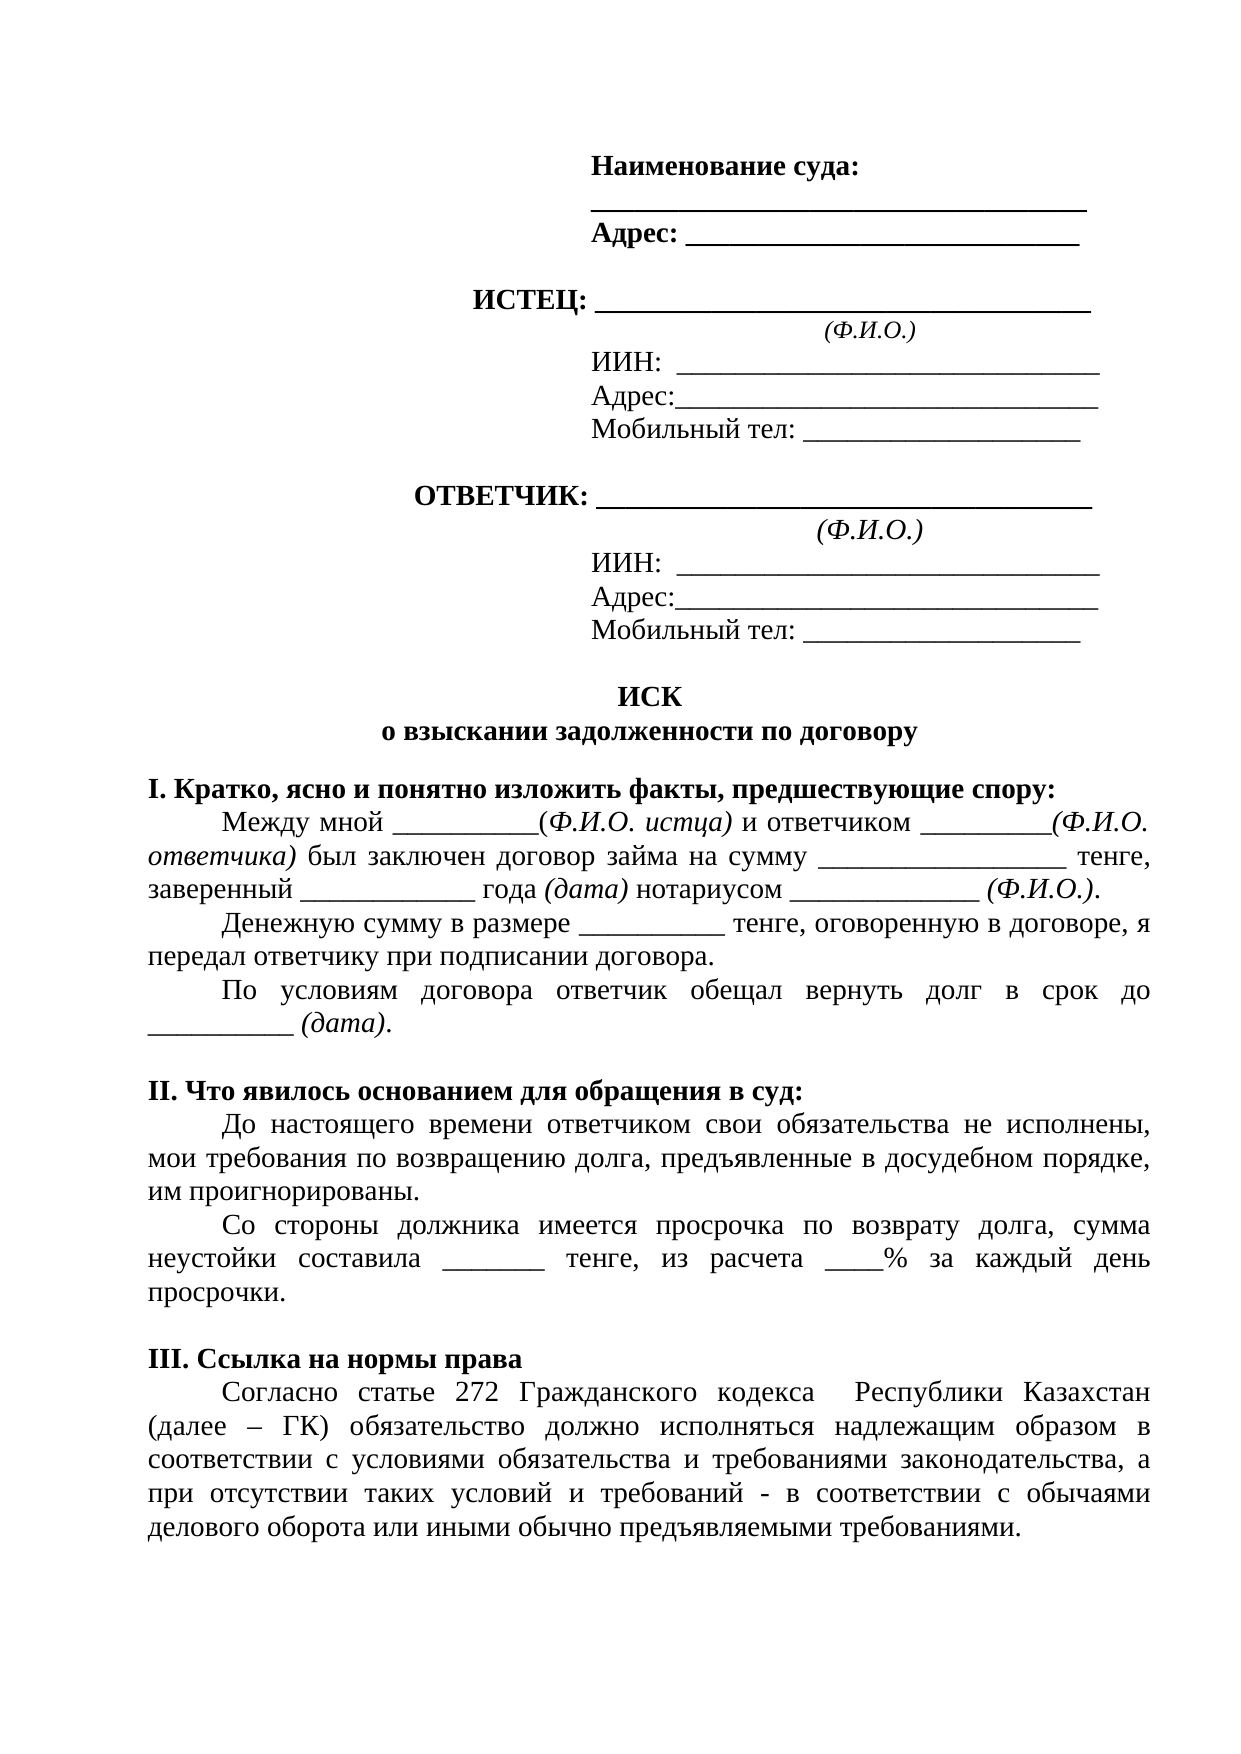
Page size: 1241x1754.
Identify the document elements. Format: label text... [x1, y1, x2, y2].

text (Ф.И.О.) [591, 315, 1152, 344]
text ИСТЕЦ: __________________________________ [473, 282, 1152, 315]
text Мобильный тел: ___________________ [591, 612, 1152, 646]
text Адрес:_____________________________ [591, 579, 1152, 612]
text III. Ссылка на нормы права [148, 1341, 1152, 1374]
text ИИН: _____________________________ [591, 344, 1152, 378]
text Наименование суда: [591, 148, 1152, 181]
text Согласно статье 272 Гражданского кодекса Республики Казахстан (далее – ГК) обязательство должно исполняться надлежащим образом в соответствии с условиями обязательства и требованиями законодательства, а при отсутствии таких условий и требований - в соответствии с обычаями делового оборота или иными обычно предъявляемыми требованиями. [148, 1374, 1152, 1542]
text ИИН: _____________________________ [591, 545, 1152, 579]
text о взыскании задолженности по договору [148, 713, 1152, 747]
text По условиям договора ответчик обещал вернуть долг в срок до __________ (дата). [148, 972, 1152, 1039]
text Со стороны должника имеется просрочка по возврату долга, сумма неустойки составила _______ тенге, из расчета ____% за каждый день просрочки. [148, 1207, 1152, 1307]
text (Ф.И.О.) [591, 512, 1152, 545]
text ОТВЕТЧИК: __________________________________ [413, 478, 1152, 512]
text II. Что явилось основанием для обращения в суд: [148, 1073, 1152, 1106]
text __________________________________ [591, 181, 1152, 215]
text ИСК [148, 679, 1152, 713]
text Между мной __________(Ф.И.О. истца) и ответчиком _________(Ф.И.О. ответчика) был заключен договор займа на сумму _________________ тенге, заверенный ____________ года (дата) нотариусом _____________ (Ф.И.О.). [148, 804, 1152, 905]
text До настоящего времени ответчиком свои обязательства не исполнены, мои требования по возвращению долга, предъявленные в досудебном порядке, им проигнорированы. [148, 1106, 1152, 1207]
text Мобильный тел: ___________________ [591, 411, 1152, 445]
text Денежную сумму в размере __________ тенге, оговоренную в договоре, я передал ответчику при подписании договора. [148, 905, 1152, 972]
text I. Кратко, ясно и понятно изложить факты, предшествующие спору: [148, 771, 1152, 804]
text Адрес: ___________________________ [591, 215, 1152, 248]
text Адрес:_____________________________ [591, 378, 1152, 411]
